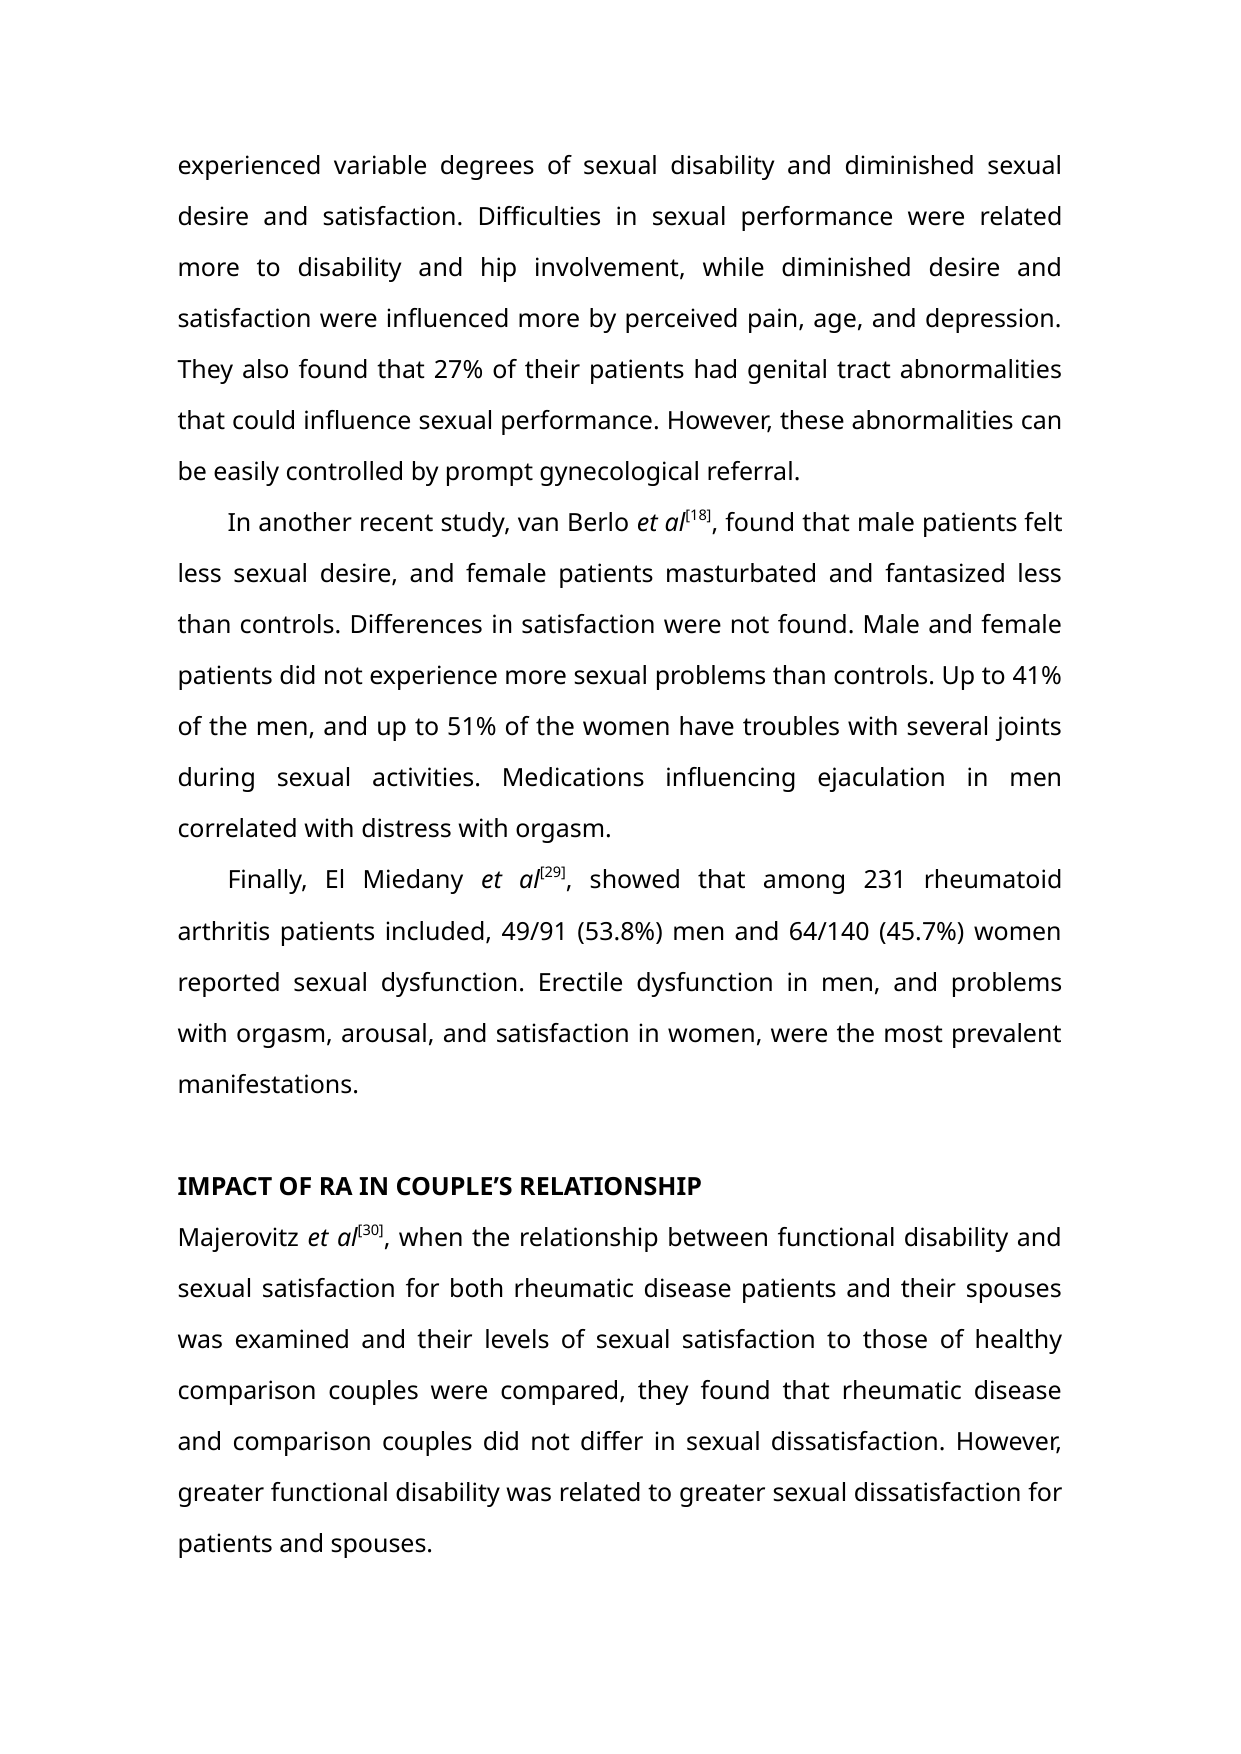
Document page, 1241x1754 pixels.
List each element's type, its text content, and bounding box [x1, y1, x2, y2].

text Majerovitz et al[30], when the relationship between functional disability and sexual satisfaction for both rheumatic disease patients and their spouses was examined and their levels of sexual satisfaction to those of healthy comparison couples were compared, they found that rheumatic disease and comparison couples did not differ in sexual dissatisfaction. However, greater functional disability was related to greater sexual dissatisfaction for patients and spouses. [177, 1219, 1063, 1560]
text In another recent study, van Berlo et al[18], found that male patients felt less sexual desire, and female patients masturbated and fantasized less than controls. Differences in satisfaction were not found. Male and female patients did not experience more sexual problems than controls. Up to 41% of the men, and up to 51% of the women have troubles with several joints during sexual activities. Medications influencing ejaculation in men correlated with distress with orgasm. [177, 505, 1063, 845]
text IMPACT OF RA IN COUPLE’S RELATIONSHIP [177, 1168, 1063, 1202]
text Finally, El Miedany et al[29], showed that among 231 rheumatoid arthritis patients included, 49/91 (53.8%) men and 64/140 (45.7%) women reported sexual dysfunction. Erectile dysfunction in men, and problems with orgasm, arousal, and satisfaction in women, were the most prevalent manifestations. [177, 862, 1063, 1100]
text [177, 148, 1063, 488]
